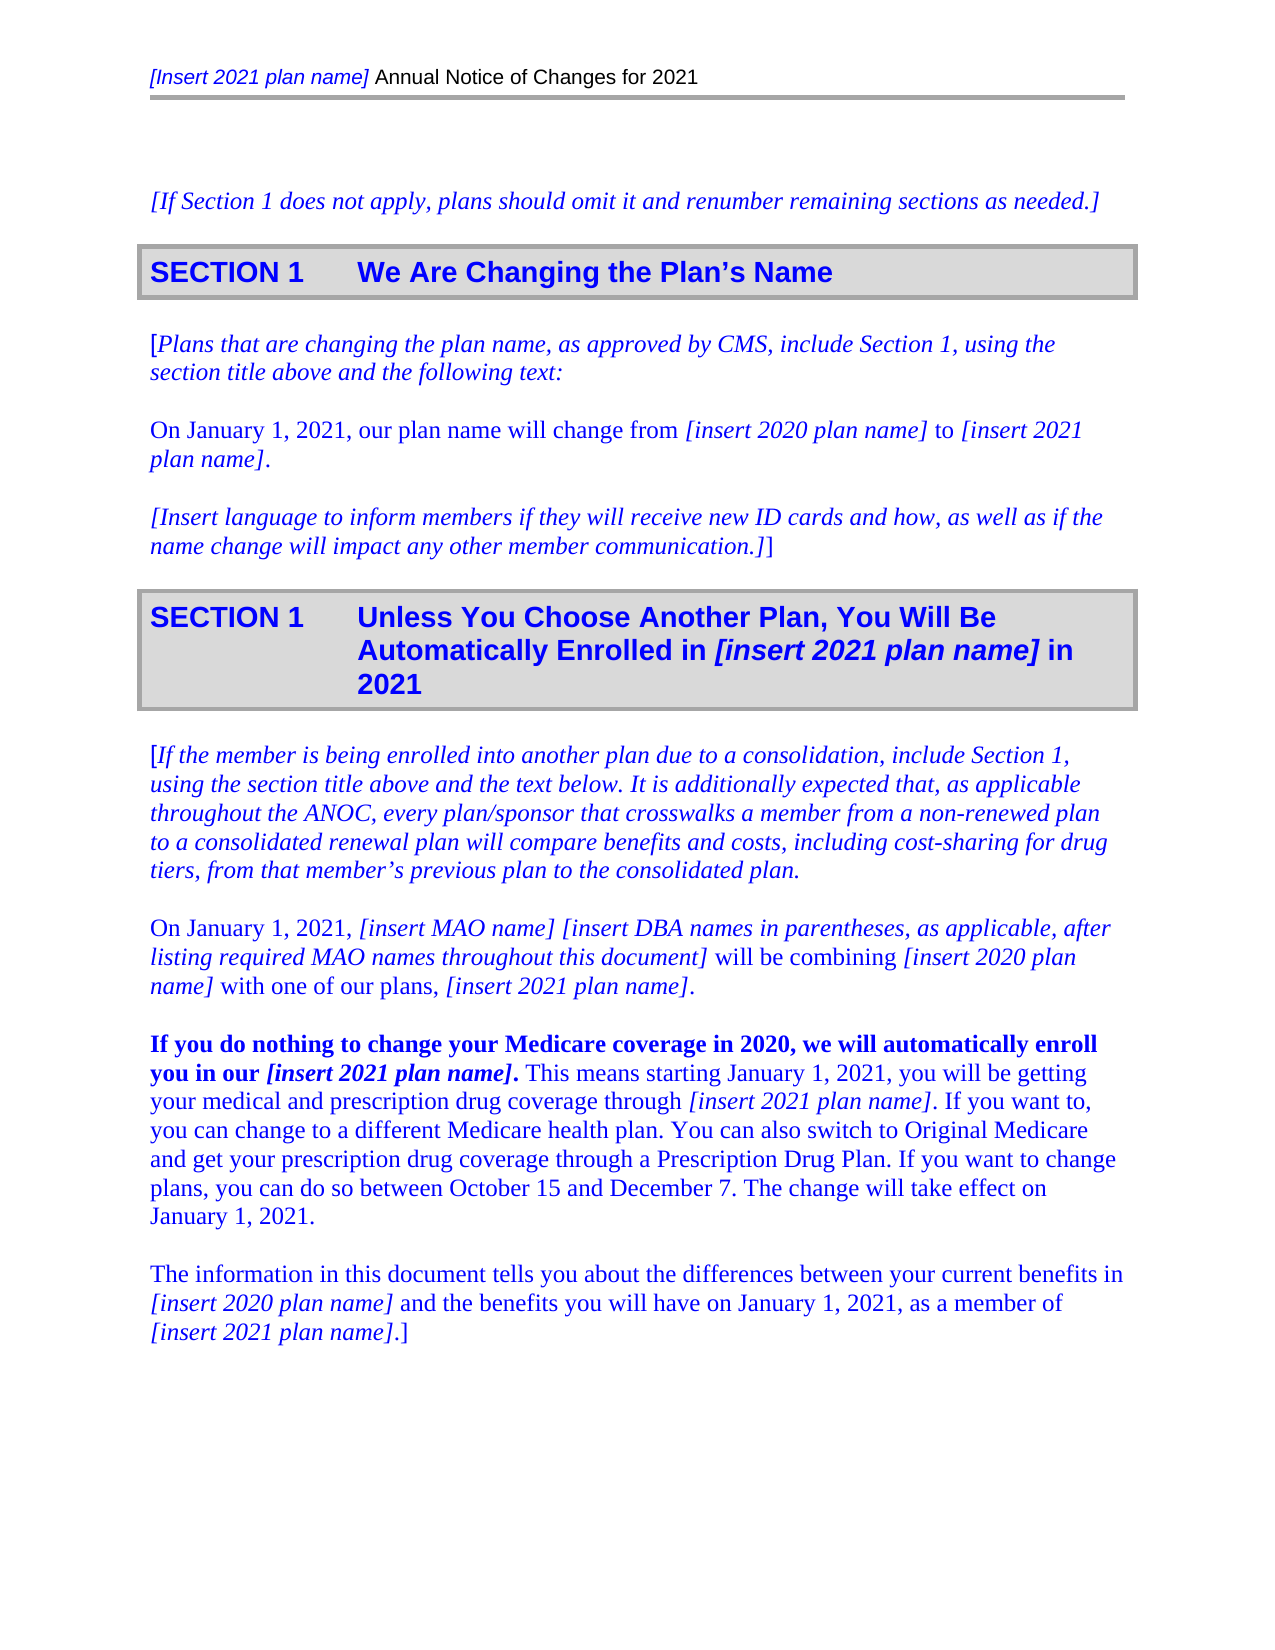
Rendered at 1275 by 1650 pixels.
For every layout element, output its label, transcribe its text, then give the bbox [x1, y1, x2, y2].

text [Plans that are changing the plan name, as approved by CMS, include Section 1, using the section title above and the following text: [150, 329, 1125, 386]
subtitle SECTION 1 We Are Changing the Plan’s Name [142, 249, 1133, 295]
text The information in this document tells you about the differences between your current benefits in [insert 2020 plan name] and the benefits you will have on January 1, 2021, as a member of [insert 2021 plan name].] [150, 1259, 1125, 1346]
text [If Section 1 does not apply, plans should omit it and renumber remaining sections as needed.] [150, 186, 1125, 215]
text [If the member is being enrolled into another plan due to a consolidation, include Section 1, using the section title above and the text below. It is additionally expected that, as applicable throughout the ANOC, every plan/sponsor that crosswalks a member from a non-renewed plan to a consolidated renewal plan will compare benefits and costs, including cost-sharing for drug tiers, from that member’s previous plan to the consolidated plan. [150, 740, 1125, 884]
subtitle SECTION 1 Unless You Choose Another Plan, You Will Be Automatically Enrolled in [insert 2021 plan name] in 2021 [142, 593, 1133, 707]
text On January 1, 2021, our plan name will change from [insert 2020 plan name] to [insert 2021 plan name]. [150, 415, 1125, 473]
text If you do nothing to change your Medicare coverage in 2020, we will automatically enroll you in our [insert 2021 plan name]. This means starting January 1, 2021, you will be getting your medical and prescription drug coverage through [insert 2021 plan name]. If you want to, you can change to a different Medicare health plan. You can also switch to Original Medicare and get your prescription drug coverage through a Prescription Drug Plan. If you want to change plans, you can do so between October 15 and December 7. The change will take effect on January 1, 2021. [150, 1029, 1125, 1230]
text On January 1, 2021, [insert MAO name] [insert DBA names in parentheses, as applicable, after listing required MAO names throughout this document] will be combining [insert 2020 plan name] with one of our plans, [insert 2021 plan name]. [150, 913, 1125, 1000]
text [Insert language to inform members if they will receive new ID cards and how, as well as if the name change will impact any other member communication.]] [150, 502, 1125, 559]
